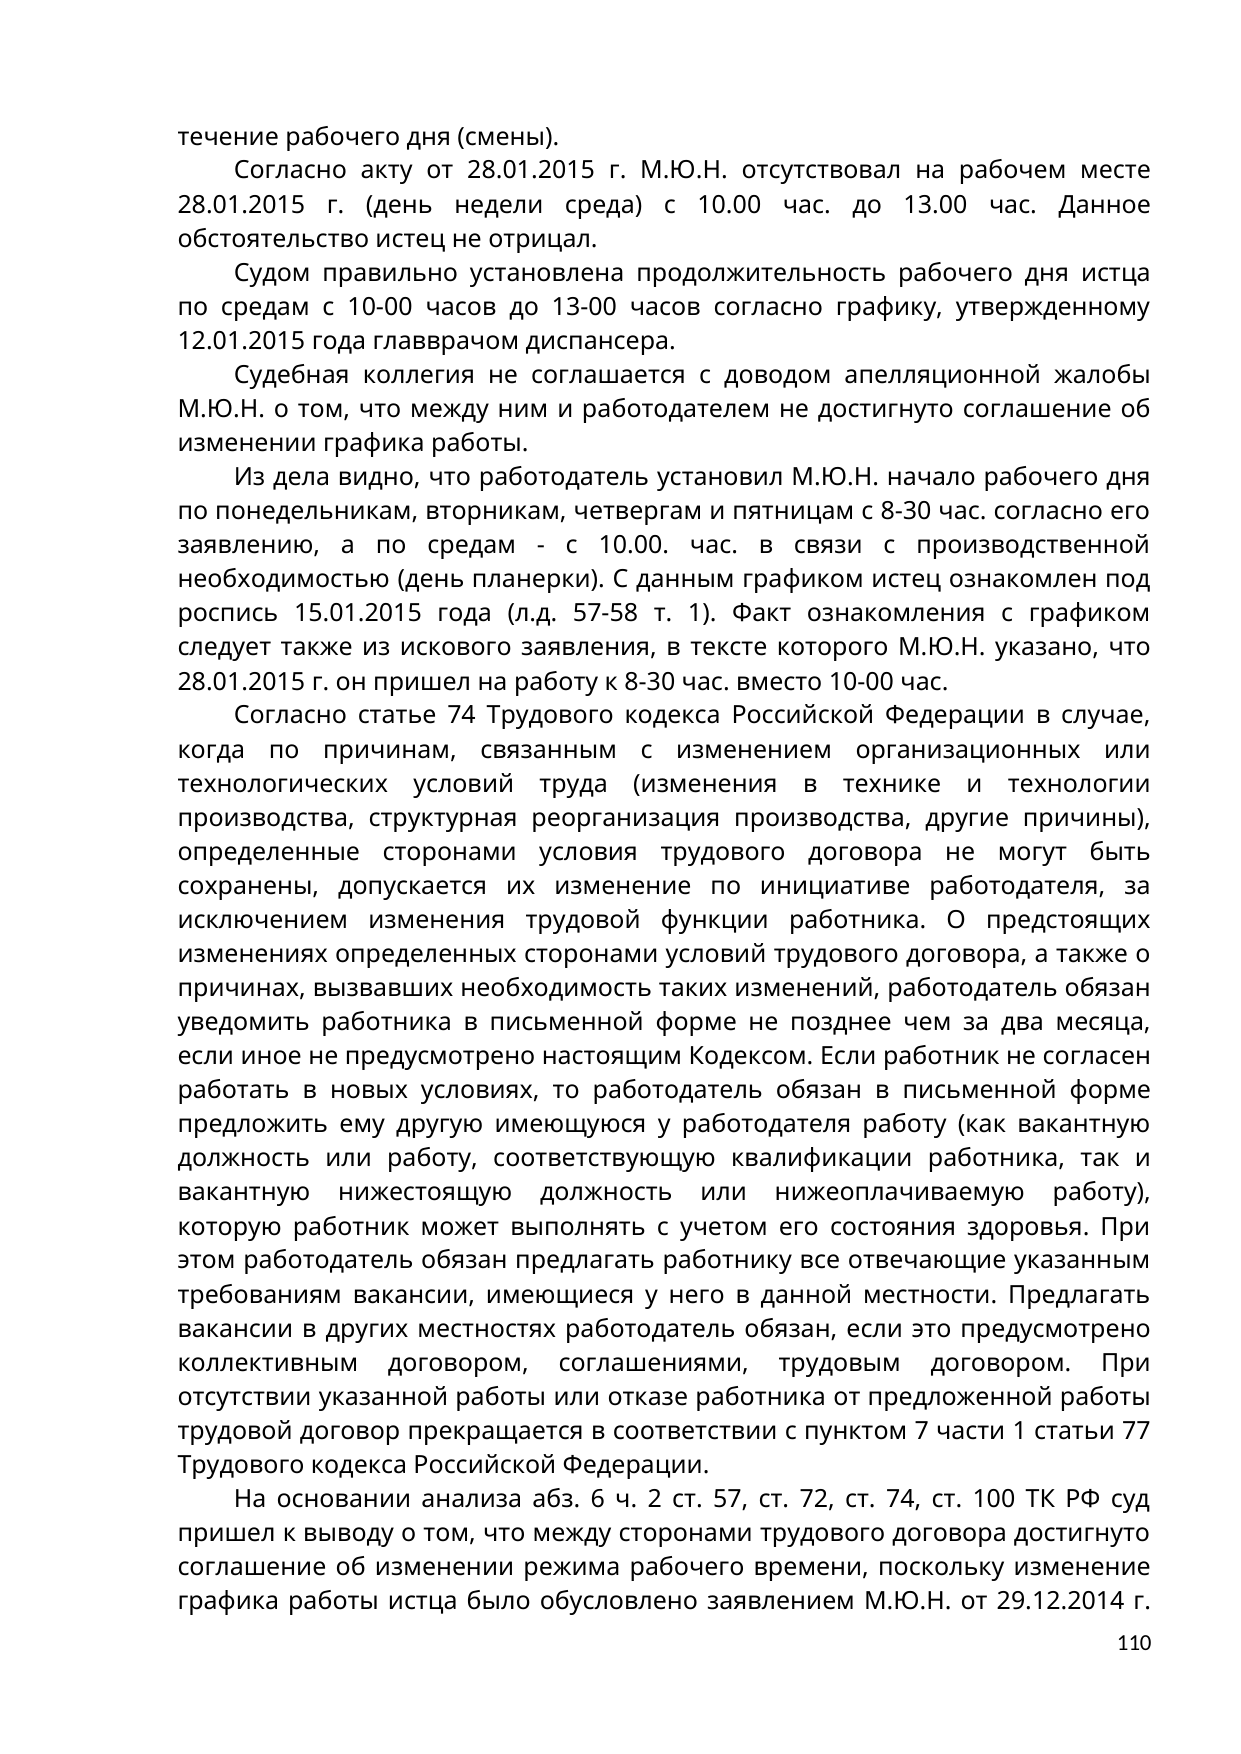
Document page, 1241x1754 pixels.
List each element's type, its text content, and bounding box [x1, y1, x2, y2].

text Судебная коллегия не соглашается с доводом апелляционной жалобы М.Ю.Н. о том, что между ним и работодателем не достигнуто соглашение об изменении графика работы. [177, 357, 1152, 459]
text Согласно акту от 28.01.2015 г. М.Ю.Н. отсутствовал на рабочем месте 28.01.2015 г. (день недели среда) с 10.00 час. до 13.00 час. Данное обстоятельство истец не отрицал. [177, 152, 1152, 254]
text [177, 118, 1152, 152]
text Из дела видно, что работодатель установил М.Ю.Н. начало рабочего дня по понедельникам, вторникам, четвергам и пятницам с 8-30 час. согласно его заявлению, а по средам - с 10.00. час. в связи с производственной необходимостью (день планерки). С данным графиком истец ознакомлен под роспись 15.01.2015 года (л.д. 57-58 т. 1). Факт ознакомления с графиком следует также из искового заявления, в тексте которого М.Ю.Н. указано, что 28.01.2015 г. он пришел на работу к 8-30 час. вместо 10-00 час. [177, 459, 1152, 697]
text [177, 1481, 1152, 1617]
text Судом правильно установлена продолжительность рабочего дня истца по средам с 10-00 часов до 13-00 часов согласно графику, утвержденному 12.01.2015 года главврачом диспансера. [177, 254, 1152, 357]
text Согласно статье 74 Трудового кодекса Российской Федерации в случае, когда по причинам, связанным с изменением организационных или технологических условий труда (изменения в технике и технологии производства, структурная реорганизация производства, другие причины), определенные сторонами условия трудового договора не могут быть сохранены, допускается их изменение по инициативе работодателя, за исключением изменения трудовой функции работника. О предстоящих изменениях определенных сторонами условий трудового договора, а также о причинах, вызвавших необходимость таких изменений, работодатель обязан уведомить работника в письменной форме не позднее чем за два месяца, если иное не предусмотрено настоящим Кодексом. Если работник не согласен работать в новых условиях, то работодатель обязан в письменной форме предложить ему другую имеющуюся у работодателя работу (как вакантную должность или работу, соответствующую квалификации работника, так и вакантную нижестоящую должность или нижеоплачиваемую работу), которую работник может выполнять с учетом его состояния здоровья. При этом работодатель обязан предлагать работнику все отвечающие указанным требованиям вакансии, имеющиеся у него в данной местности. Предлагать вакансии в других местностях работодатель обязан, если это предусмотрено коллективным договором, соглашениями, трудовым договором. При отсутствии указанной работы или отказе работника от предложенной работы трудовой договор прекращается в соответствии с пунктом 7 части 1 статьи 77 Трудового кодекса Российской Федерации. [177, 697, 1152, 1481]
